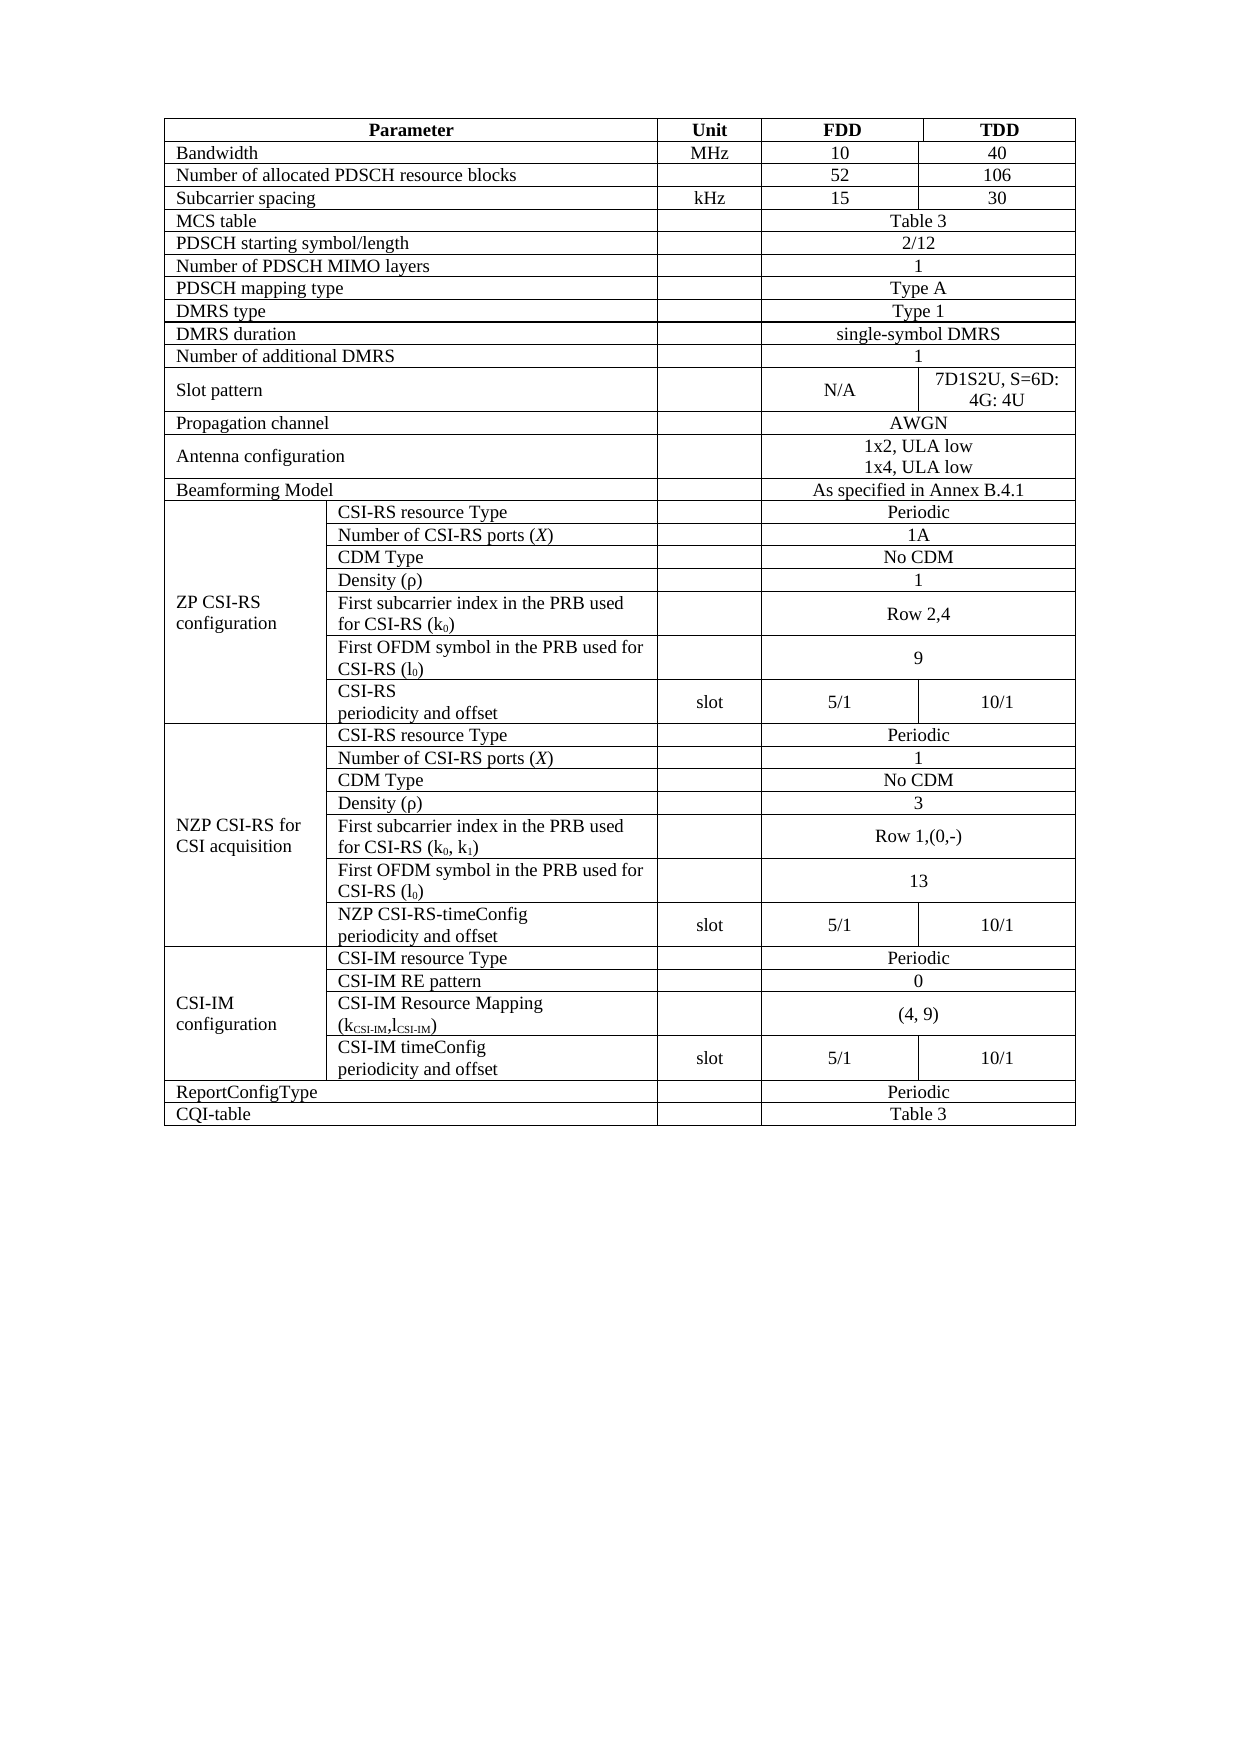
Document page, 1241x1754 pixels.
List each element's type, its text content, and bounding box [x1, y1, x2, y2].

table_cell [658, 255, 761, 276]
table_cell Antenna configuration [165, 435, 657, 478]
table_cell NZP CSI-RS for CSI acquisition [165, 724, 326, 946]
table_cell 10/1 [919, 903, 1075, 946]
table_cell [658, 1103, 761, 1125]
table_header Parameter [165, 119, 657, 141]
table_cell [658, 164, 761, 186]
table_cell CSI-IM configuration [165, 947, 326, 1079]
table_cell Periodic [762, 724, 1075, 746]
table_cell [658, 636, 761, 679]
table_cell [658, 435, 761, 478]
table_cell MCS table [165, 210, 657, 231]
table_cell [658, 724, 761, 746]
table_cell [658, 792, 761, 813]
table_cell Type A [762, 277, 1075, 299]
table_cell slot [658, 680, 761, 723]
table_cell As specified in Annex B.4.1 [762, 479, 1075, 500]
table_header Unit [658, 119, 761, 141]
table_cell Number of CSI-RS ports (X) [327, 747, 657, 768]
table_header FDD [762, 119, 923, 141]
table_cell [658, 769, 761, 791]
table_cell PDSCH mapping type [165, 277, 657, 299]
table_cell 40 [919, 142, 1075, 163]
table_cell AWGN [762, 412, 1075, 433]
table_cell 10/1 [919, 1036, 1075, 1079]
table_cell 3 [762, 792, 1075, 813]
table_cell Number of PDSCH MIMO layers [165, 255, 657, 276]
table_cell Propagation channel [165, 412, 657, 433]
table_cell CSI-RS resource Type [327, 724, 657, 746]
table_cell CSI-IM timeConfig periodicity and offset [327, 1036, 657, 1079]
table_cell (4, 9) [762, 992, 1075, 1035]
table_cell ReportConfigType [165, 1081, 657, 1102]
table_cell Density (ρ) [327, 792, 657, 813]
table_cell 10/1 [919, 680, 1075, 723]
table_cell DMRS duration [165, 323, 657, 344]
table_cell Table 3 [762, 210, 1075, 231]
table_cell Periodic [762, 1081, 1075, 1102]
table_cell CSI-IM resource Type [327, 947, 657, 969]
table_cell 106 [919, 164, 1075, 186]
table_cell ZP CSI-RS configuration [165, 501, 326, 723]
table_cell DMRS type [165, 300, 657, 321]
table_cell [658, 569, 761, 591]
table_cell Type 1 [762, 300, 1075, 321]
table_cell 7D1S2U, S=6D: 4G: 4U [919, 368, 1075, 411]
table_header TDD [924, 119, 1075, 141]
table_cell Beamforming Model [165, 479, 657, 500]
table_cell CDM Type [327, 546, 657, 568]
table_cell [658, 345, 761, 367]
table_cell [658, 300, 761, 321]
table_cell First OFDM symbol in the PRB used for CSI-RS (l0) [327, 636, 657, 679]
table_cell Row 2,4 [762, 592, 1075, 635]
table_cell Number of allocated PDSCH resource blocks [165, 164, 657, 186]
table_cell [658, 747, 761, 768]
table_cell CSI-IM Resource Mapping (kCSI-IM,lCSI-IM) [327, 992, 657, 1035]
table_cell 52 [762, 164, 918, 186]
table_cell 5/1 [762, 680, 918, 723]
table_cell [658, 479, 761, 500]
table_cell single-symbol DMRS [762, 323, 1075, 344]
table_cell Number of CSI-RS ports (X) [327, 524, 657, 545]
table_cell [658, 592, 761, 635]
table_cell 5/1 [762, 903, 918, 946]
table_cell CSI-RS resource Type [327, 501, 657, 523]
table_cell [658, 815, 761, 858]
table_cell 30 [919, 187, 1075, 208]
table_cell [658, 947, 761, 969]
table_cell 0 [762, 970, 1075, 991]
table_cell 1 [762, 345, 1075, 367]
table_cell CSI-RS periodicity and offset [327, 680, 657, 723]
table_cell [658, 501, 761, 523]
table_cell N/A [762, 368, 918, 411]
table_cell 1x2, ULA low​ 1x4, ULA low​ [762, 435, 1075, 478]
table_cell slot [658, 1036, 761, 1079]
table_cell 13 [762, 859, 1075, 902]
table_cell kHz [658, 187, 761, 208]
table_cell [658, 368, 761, 411]
table_cell [658, 524, 761, 545]
table_cell [658, 412, 761, 433]
table_cell CSI-IM RE pattern [327, 970, 657, 991]
table_cell NZP CSI-RS-timeConfig periodicity and offset [327, 903, 657, 946]
table_cell [658, 859, 761, 902]
table_cell CDM Type [327, 769, 657, 791]
table_cell 1 [762, 255, 1075, 276]
table_cell Row 1,(0,-) [762, 815, 1075, 858]
table_cell Bandwidth [165, 142, 657, 163]
table_cell 5/1 [762, 1036, 918, 1079]
table_cell [658, 1081, 761, 1102]
table_cell [658, 232, 761, 254]
table_cell Subcarrier spacing [165, 187, 657, 208]
table_cell CQI-table [165, 1103, 657, 1125]
table_cell Table 3 [762, 1103, 1075, 1125]
table_cell [658, 323, 761, 344]
table_cell MHz [658, 142, 761, 163]
table_cell 10 [762, 142, 918, 163]
table_cell 2/12 [762, 232, 1075, 254]
table_cell [658, 277, 761, 299]
table_cell slot [658, 903, 761, 946]
table_cell 15 [762, 187, 918, 208]
table_cell Slot pattern [165, 368, 657, 411]
table_cell [658, 992, 761, 1035]
table_cell First subcarrier index in the PRB used for CSI-RS (k0, k1) [327, 815, 657, 858]
table_cell 1 [762, 569, 1075, 591]
table_cell No CDM [762, 769, 1075, 791]
table_cell PDSCH starting symbol/length [165, 232, 657, 254]
table_cell Density (ρ) [327, 569, 657, 591]
table_cell No CDM [762, 546, 1075, 568]
table_cell Periodic [762, 947, 1075, 969]
table_cell 1A [762, 524, 1075, 545]
table_cell First subcarrier index in the PRB used for CSI-RS (k0) [327, 592, 657, 635]
table_cell First OFDM symbol in the PRB used for CSI-RS (l0) [327, 859, 657, 902]
table_cell Periodic [762, 501, 1075, 523]
table_cell Number of additional DMRS [165, 345, 657, 367]
table_cell 9 [762, 636, 1075, 679]
table_cell [658, 970, 761, 991]
table_cell [658, 210, 761, 231]
table_cell 1 [762, 747, 1075, 768]
table_cell [658, 546, 761, 568]
